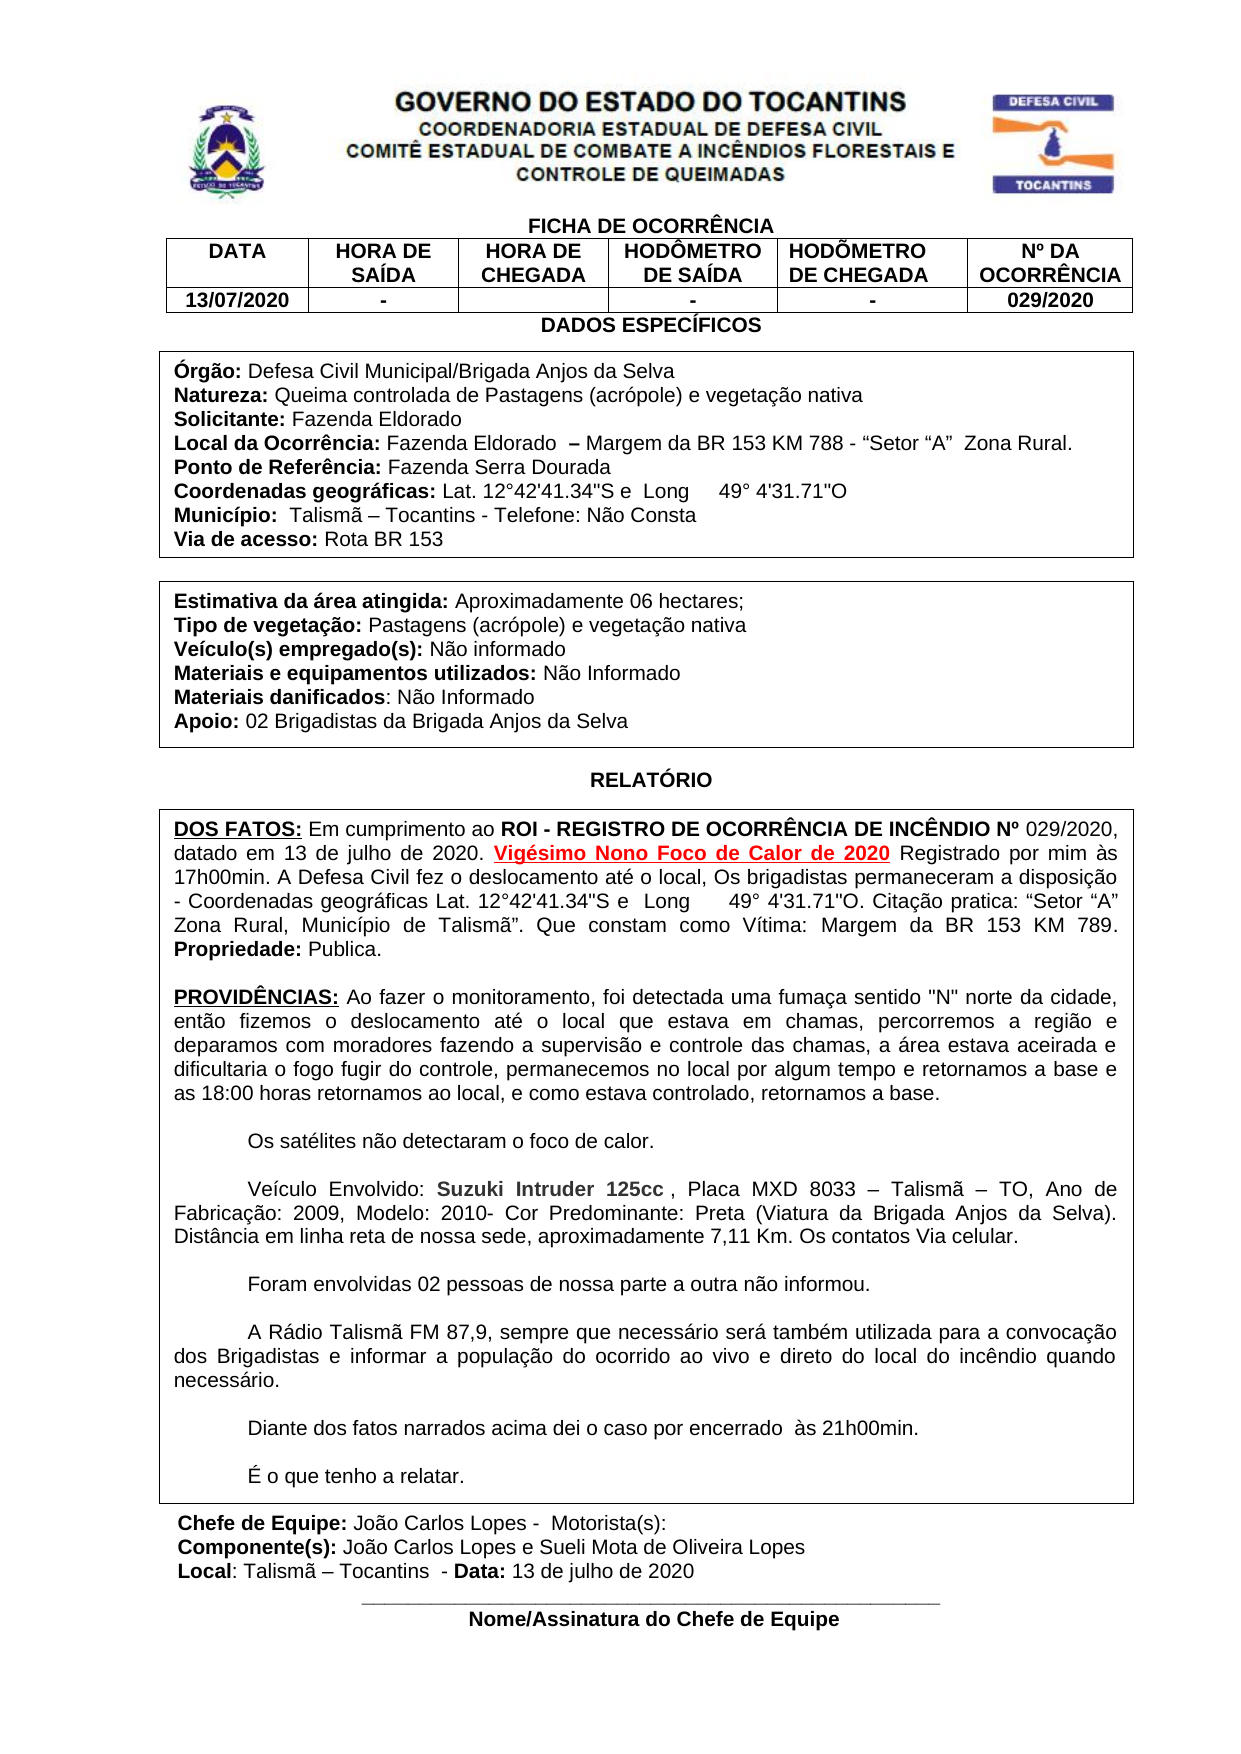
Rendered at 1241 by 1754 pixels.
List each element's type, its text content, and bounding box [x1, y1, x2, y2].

text Chefe de Equipe: João Carlos Lopes - Motorista(s): [177, 1511, 1125, 1535]
text __________________________________________________ [177, 1583, 1125, 1607]
text DADOS ESPECÍFICOS [177, 313, 1125, 337]
table_cell 13/07/2020 [167, 288, 308, 312]
text RELATÓRIO [177, 768, 1125, 792]
picture [177, 73, 1125, 214]
table_cell - [309, 288, 458, 312]
table_cell - [778, 288, 967, 312]
table_header HORA DE CHEGADA [459, 239, 608, 287]
text Nome/Assinatura do Chefe de Equipe [177, 1607, 1125, 1631]
text Local: Talismã – Tocantins - Data: 13 de julho de 2020 [177, 1559, 1125, 1583]
text Componente(s): João Carlos Lopes e Sueli Mota de Oliveira Lopes [177, 1535, 1125, 1559]
table_cell 029/2020 [968, 288, 1132, 312]
text FICHA DE OCORRÊNCIA [177, 214, 1125, 238]
table_header DATA [167, 239, 308, 287]
table_header HODÔMETRO DE SAÍDA [609, 239, 777, 287]
table_header Nº DA OCORRÊNCIA [968, 239, 1132, 287]
table_cell [459, 288, 608, 312]
table_header HORA DE SAÍDA [309, 239, 458, 287]
table_header HODÕMETRO DE CHEGADA [778, 239, 967, 287]
table_cell - [609, 288, 777, 312]
